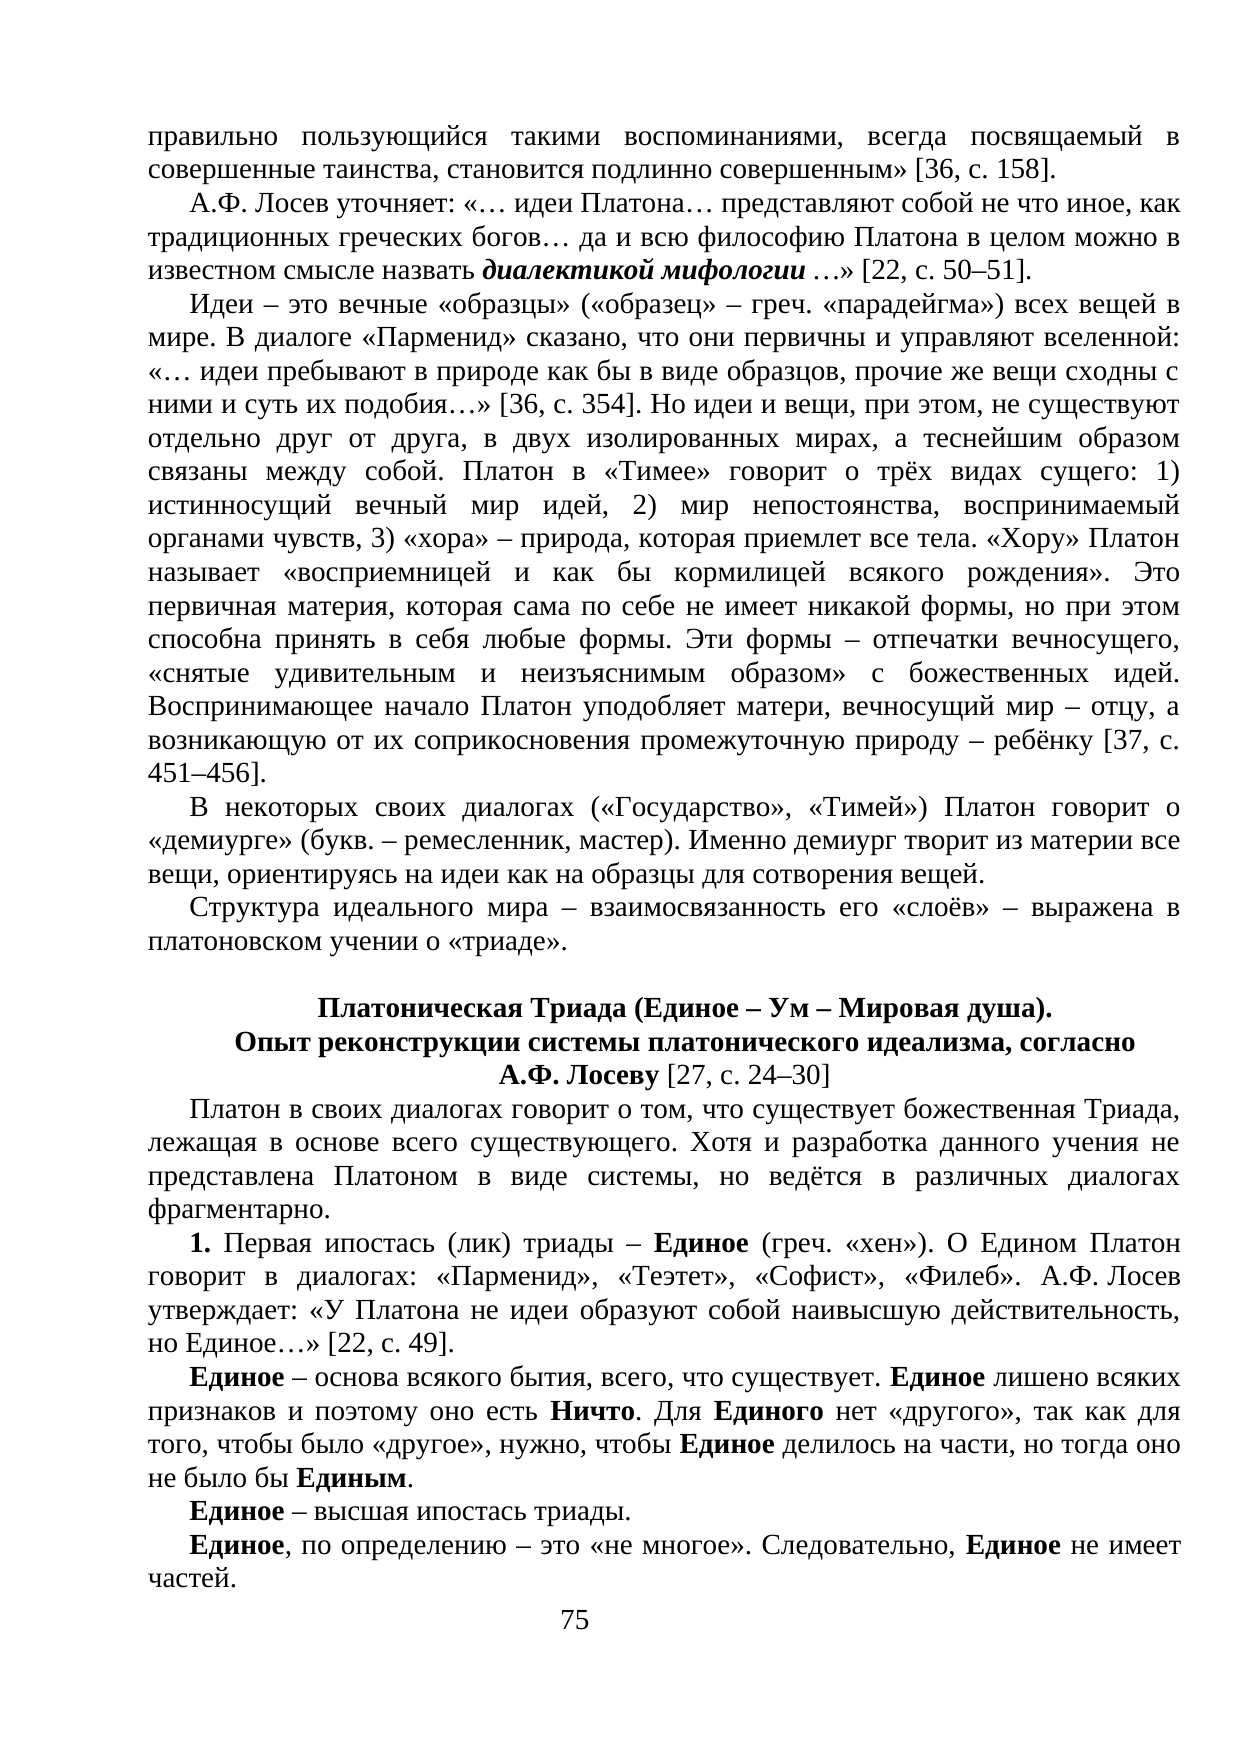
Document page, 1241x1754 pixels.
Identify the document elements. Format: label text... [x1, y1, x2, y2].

text Опыт реконструкции системы платонического идеализма, согласно А.Ф. Лосеву [27, с. 24–30] [148, 1024, 1181, 1091]
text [148, 118, 1181, 185]
text Единое – высшая ипостась триады. [148, 1493, 1181, 1527]
text Единое – основа всякого бытия, всего, что существует. Единое лишено всяких признаков и поэтому оно есть Ничто. Для Единого нет «другого», так как для того, чтобы было «другое», нужно, чтобы Единое делилось на части, но тогда оно не было бы Единым. [148, 1359, 1181, 1493]
text Единое, по определению – это «не многое». Следовательно, Единое не имеет частей. [148, 1527, 1181, 1594]
text А.Ф. Лосев уточняет: «… идеи Платона… представляют собой не что иное, как традиционных греческих богов… да и всю философию Платона в целом можно в известном смысле назвать диалектикой мифологии …» [22, с. 50–51]. [148, 185, 1181, 286]
text 1. Первая ипостась (лик) триады – Единое (греч. «хен»). О Едином Платон говорит в диалогах: «Парменид», «Теэтет», «Софист», «Филеб». А.Ф. Лосев утверждает: «У Платона не идеи образуют собой наивысшую действительность, но Единое…» [22, с. 49]. [148, 1225, 1181, 1359]
text В некоторых своих диалогах («Государство», «Тимей») Платон говорит о «демиурге» (букв. – ремесленник, мастер). Именно демиург творит из материи все вещи, ориентируясь на идеи как на образцы для сотворения вещей. [148, 789, 1181, 889]
text Идеи – это вечные «образцы» («образец» – греч. «парадейгма») всех вещей в мире. В диалоге «Парменид» сказано, что они первичны и управляют вселенной: «… идеи пребывают в природе как бы в виде образцов, прочие же вещи сходны с ними и суть их подобия…» [36, с. 354]. Но идеи и вещи, при этом, не существуют отдельно друг от друга, в двух изолированных мирах, а теснейшим образом связаны между собой. Платон в «Тимее» говорит о трёх видах сущего: 1) истинносущий вечный мир идей, 2) мир непостоянства, воспринимаемый органами чувств, 3) «хора» – природа, которая приемлет все тела. «Хору» Платон называет «восприемницей и как бы кормилицей всякого рождения». Это первичная материя, которая сама по себе не имеет никакой формы, но при этом способна принять в себя любые формы. Эти формы – отпечатки вечносущего, «снятые удивительным и неизъяснимым образом» с божественных идей. Воспринимающее начало Платон уподобляет матери, вечносущий мир – отцу, а возникающую от их соприкосновения промежуточную природу – ребёнку [37, с. 451–456]. [148, 286, 1181, 789]
text Платон в своих диалогах говорит о том, что существует божественная Триада, лежащая в основе всего существующего. Хотя и разработка данного учения не представлена Платоном в виде системы, но ведётся в различных диалогах фрагментарно. [148, 1091, 1181, 1225]
text Структура идеального мира – взаимосвязанность его «слоёв» – выражена в платоновском учении о «триаде». [148, 889, 1181, 957]
text Платоническая Триада (Единое – Ум – Мировая душа). [148, 990, 1181, 1024]
